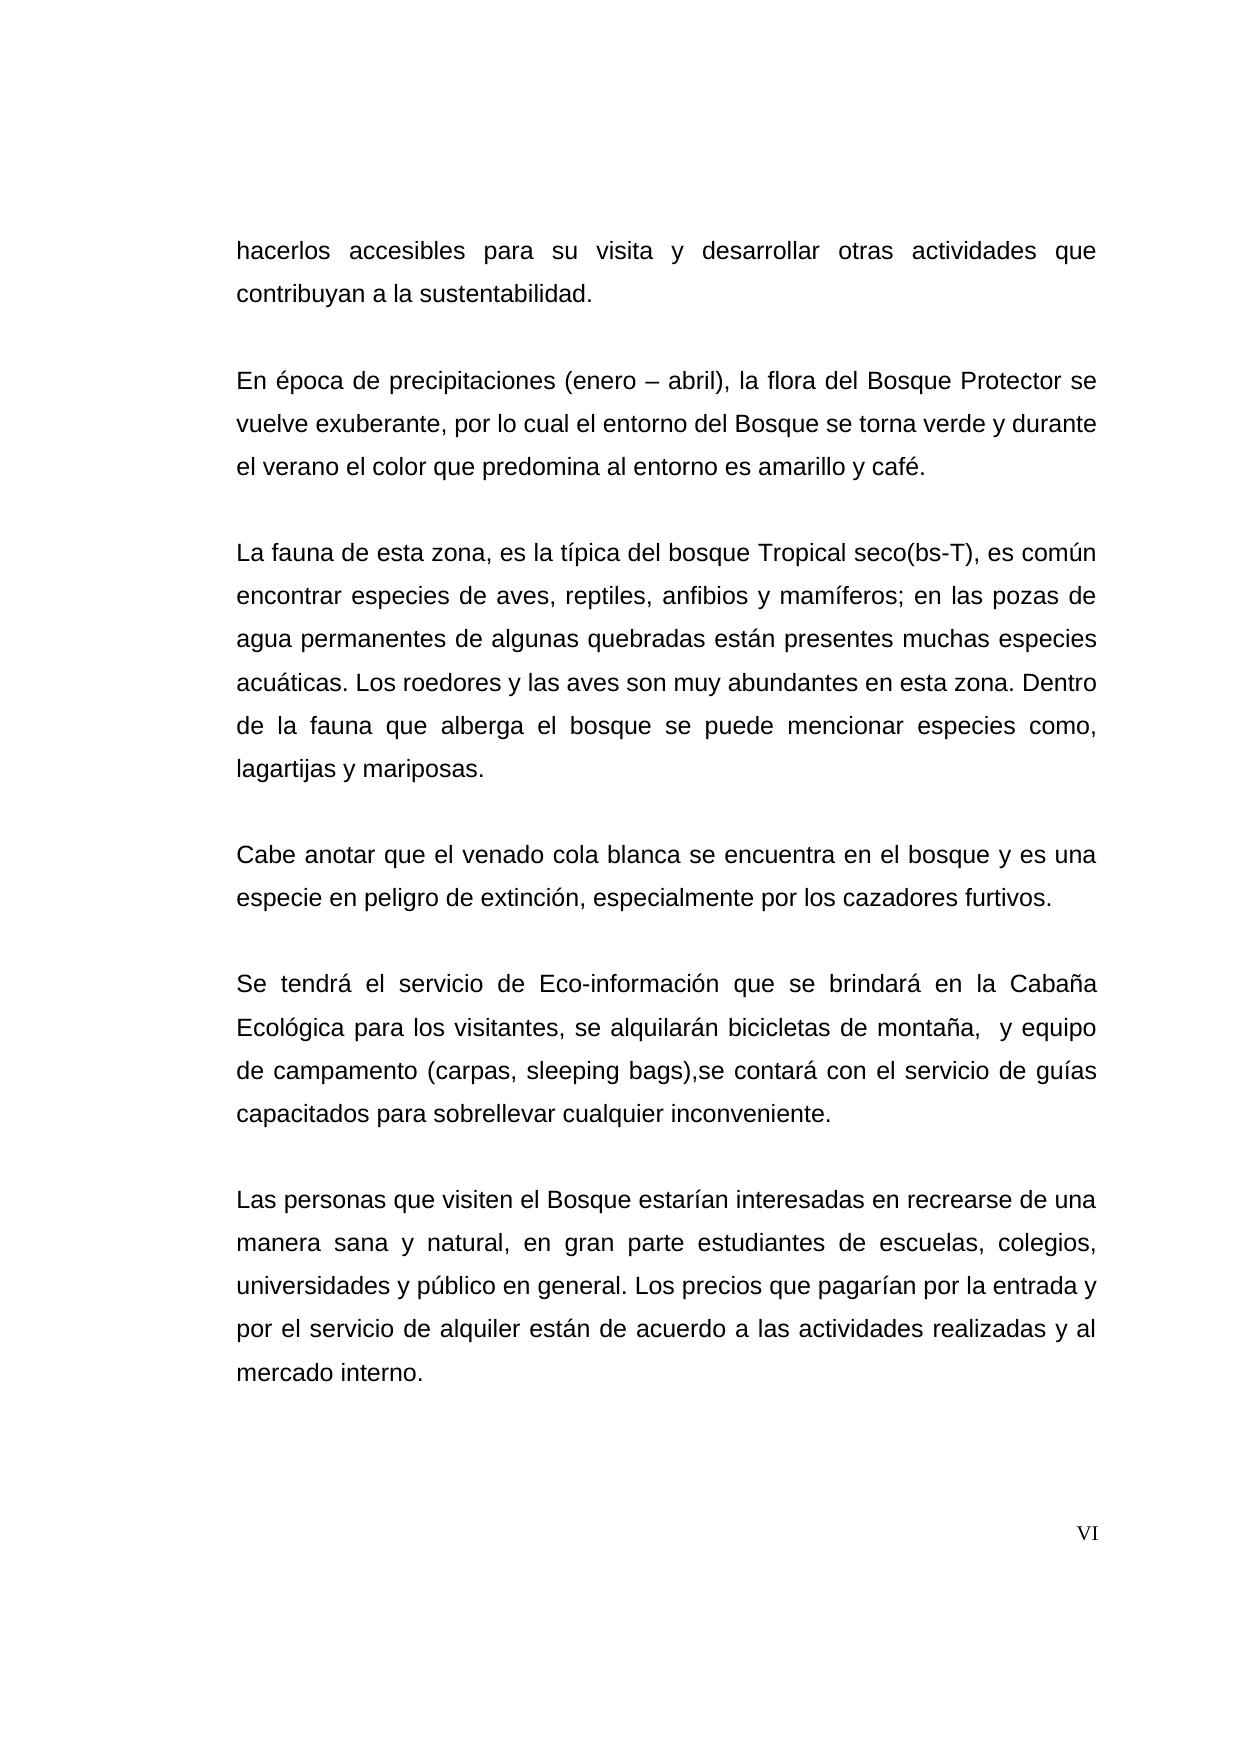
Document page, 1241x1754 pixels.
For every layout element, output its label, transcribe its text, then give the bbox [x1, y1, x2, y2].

text Las personas que visiten el Bosque estarían interesadas en recrearse de una manera sana y natural, en gran parte estudiantes de escuelas, colegios, universidades y público en general. Los precios que pagarían por la entrada y por el servicio de alquiler están de acuerdo a las actividades realizadas y al mercado interno. [236, 1185, 1098, 1386]
text Cabe anotar que el venado cola blanca se encuentra en el bosque y es una especie en peligro de extinción, especialmente por los cazadores furtivos. [236, 840, 1098, 912]
text En época de precipitaciones (enero – abril), la flora del Bosque Protector se vuelve exuberante, por lo cual el entorno del Bosque se torna verde y durante el verano el color que predomina al entorno es amarillo y café. [236, 366, 1098, 481]
text La fauna de esta zona, es la típica del bosque Tropical seco(bs-T), es común encontrar especies de aves, reptiles, anfibios y mamíferos; en las pozas de agua permanentes de algunas quebradas están presentes muchas especies acuáticas. Los roedores y las aves son muy abundantes en esta zona. Dentro de la fauna que alberga el bosque se puede mencionar especies como, lagartijas y mariposas. [236, 538, 1098, 782]
text Se tendrá el servicio de Eco-información que se brindará en la Cabaña Ecológica para los visitantes, se alquilarán bicicletas de montaña, y equipo de campamento (carpas, sleeping bags),se contará con el servicio de guías capacitados para sobrellevar cualquier inconveniente. [236, 969, 1098, 1127]
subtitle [236, 236, 1098, 308]
